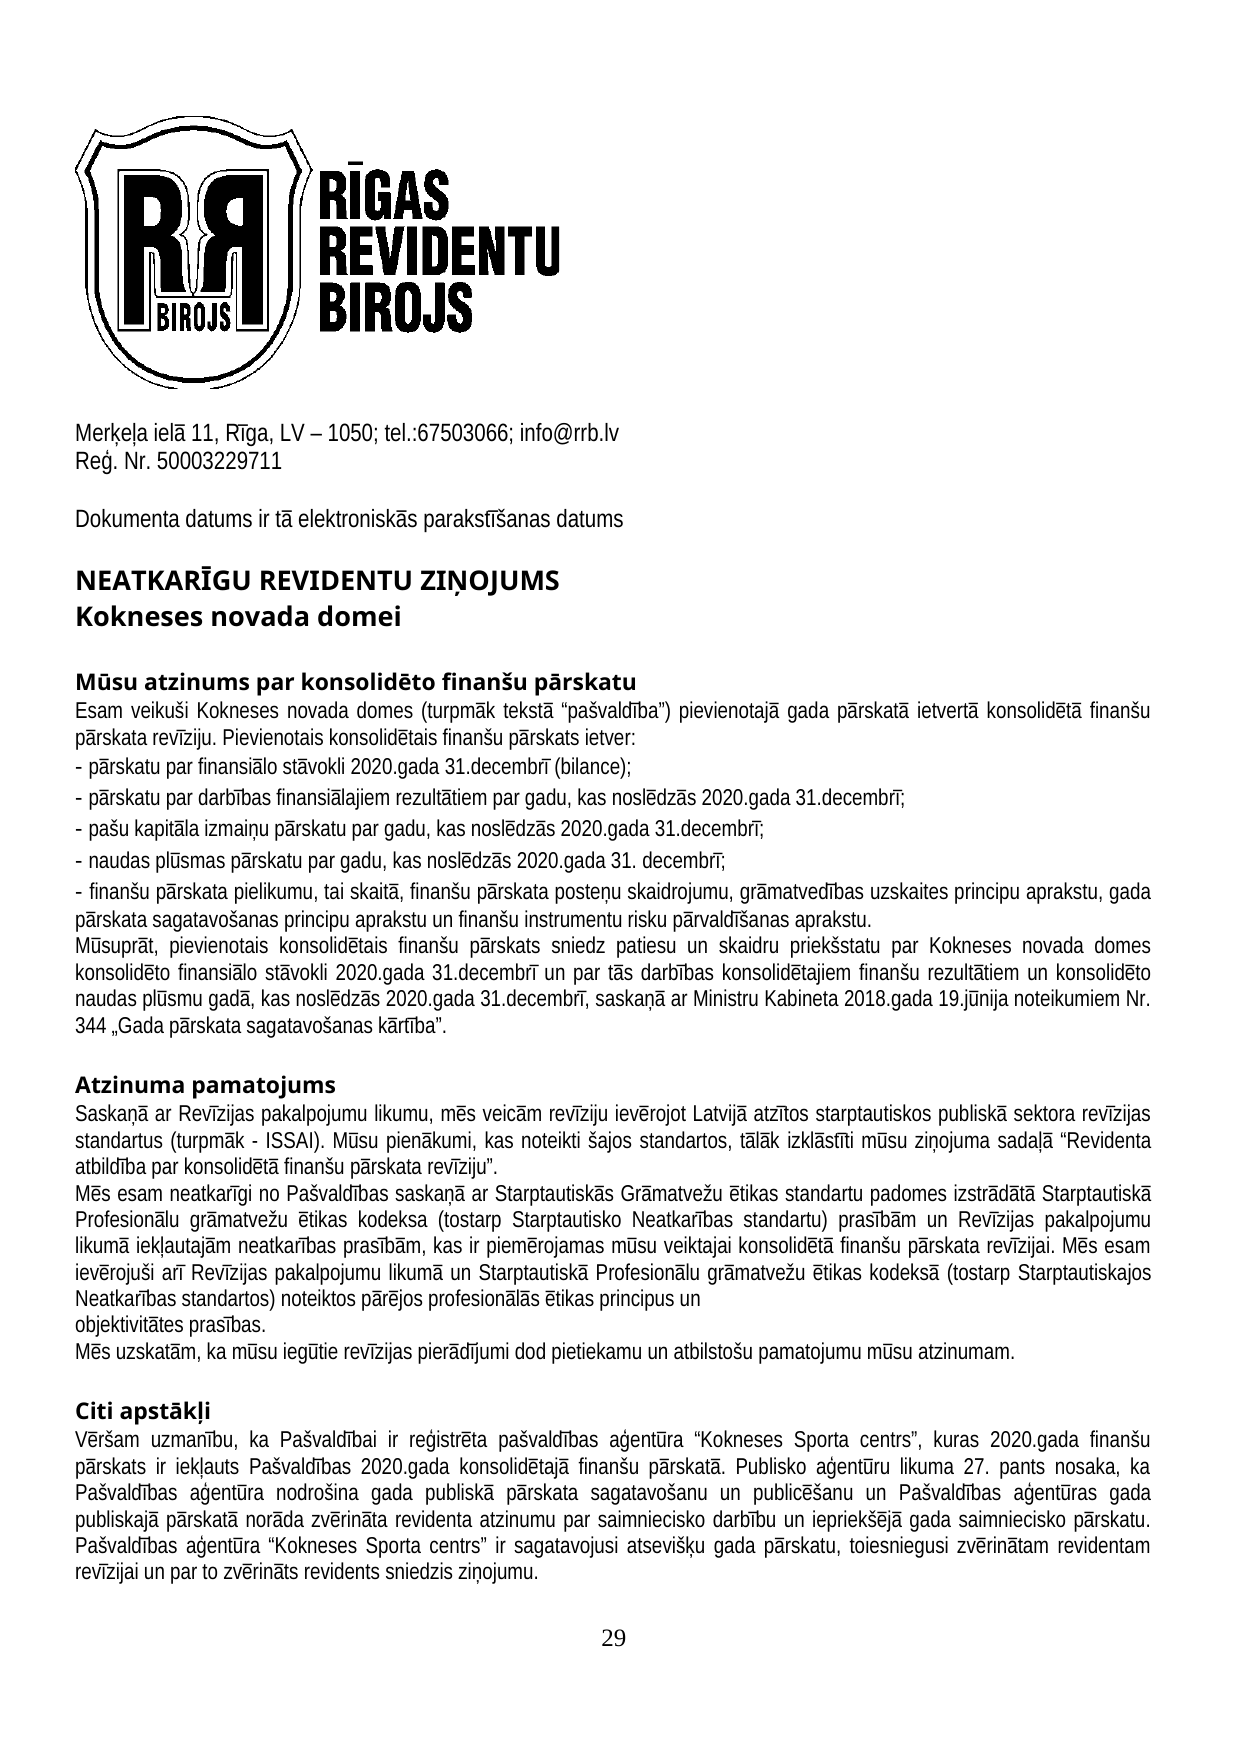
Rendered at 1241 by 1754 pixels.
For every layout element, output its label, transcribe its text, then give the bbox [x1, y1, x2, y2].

text objektivitātes prasības. [75, 1311, 1152, 1338]
text - finanšu pārskata pielikumu, tai skaitā, finanšu pārskata posteņu skaidrojumu, grāmatvedības uzskaites principu aprakstu, gada pārskata sagatavošanas principu aprakstu un finanšu instrumentu risku pārvaldīšanas aprakstu. [75, 875, 1152, 932]
text Esam veikuši Kokneses novada domes (turpmāk tekstā “pašvaldība”) pievienotajā gada pārskatā ietvertā konsolidētā finanšu pārskata revīziju. Pievienotais konsolidētais finanšu pārskats ietver: [75, 697, 1152, 750]
text Vēršam uzmanību, ka Pašvaldībai ir reģistrēta pašvaldības aģentūra “Kokneses Sporta centrs”, kuras 2020.gada finanšu pārskats ir iekļauts Pašvaldības 2020.gada konsolidētajā finanšu pārskatā. Publisko aģentūru likuma 27. pants nosaka, ka Pašvaldības aģentūra nodrošina gada publiskā pārskata sagatavošanu un publicēšanu un Pašvaldības aģentūras gada publiskajā pārskatā norāda zvērināta revidenta atzinumu par saimniecisko darbību un iepriekšējā gada saimniecisko pārskatu. Pašvaldības aģentūra “Kokneses Sporta centrs” ir sagatavojusi atsevišķu gada pārskatu, toiesniegusi zvērinātam revidentam revīzijai un par to zvērināts revidents sniedzis ziņojumu. [75, 1426, 1152, 1584]
text - naudas plūsmas pārskatu par gadu, kas noslēdzās 2020.gada 31. decembrī; [75, 844, 1152, 875]
text Kokneses novada domei [75, 598, 1154, 635]
text Mēs esam neatkarīgi no Pašvaldības saskaņā ar Starptautiskās Grāmatvežu ētikas standartu padomes izstrādātā Starptautiskā Profesionālu grāmatvežu ētikas kodeksa (tostarp Starptautisko Neatkarības standartu) prasībām un Revīzijas pakalpojumu likumā iekļautajām neatkarības prasībām, kas ir piemērojamas mūsu veiktajai konsolidētā finanšu pārskata revīzijai. Mēs esam ievērojuši arī Revīzijas pakalpojumu likumā un Starptautiskā Profesionālu grāmatvežu ētikas kodeksā (tostarp Starptautiskajos Neatkarības standartos) noteiktos pārējos profesionālās ētikas principus un [75, 1179, 1152, 1311]
text Merķeļa ielā 11, Rīga, LV – 1050; tel.:67503066; info@rrb.lv [75, 418, 1154, 446]
text Saskaņā ar Revīzijas pakalpojumu likumu, mēs veicām revīziju ievērojot Latvijā atzītos starptautiskos publiskā sektora revīzijas standartus (turpmāk - ISSAI). Mūsu pienākumi, kas noteikti šajos standartos, tālāk izklāstīti mūsu ziņojuma sadaļā “Revidenta atbildība par konsolidētā finanšu pārskata revīziju”. [75, 1100, 1152, 1179]
text - pārskatu par finansiālo stāvokli 2020.gada 31.decembrī (bilance); [75, 750, 1152, 781]
text Mēs uzskatām, ka mūsu iegūtie revīzijas pierādījumi dod pietiekamu un atbilstošu pamatojumu mūsu atzinumam. [75, 1338, 1152, 1364]
text - pārskatu par darbības finansiālajiem rezultātiem par gadu, kas noslēdzās 2020.gada 31.decembrī; [75, 781, 1152, 812]
text NEATKARĪGU REVIDENTU ZIŅOJUMS [75, 561, 1154, 598]
text Reģ. Nr. 50003229711 [75, 446, 1154, 475]
text Dokumenta datums ir tā elektroniskās parakstīšanas datums [75, 504, 1154, 532]
text Mūsu atzinums par konsolidēto finanšu pārskatu [75, 666, 1152, 697]
text Mūsuprāt, pievienotais konsolidētais finanšu pārskats sniedz patiesu un skaidru priekšstatu par Kokneses novada domes konsolidēto finansiālo stāvokli 2020.gada 31.decembrī un par tās darbības konsolidētajiem finanšu rezultātiem un konsolidēto naudas plūsmu gadā, kas noslēdzās 2020.gada 31.decembrī, saskaņā ar Ministru Kabineta 2018.gada 19.jūnija noteikumiem Nr. 344 „Gada pārskata sagatavošanas kārtība”. [75, 932, 1152, 1038]
text Citi apstākļi [75, 1395, 1152, 1426]
text Atzinuma pamatojums [75, 1069, 1152, 1100]
text - pašu kapitāla izmaiņu pārskatu par gadu, kas noslēdzās 2020.gada 31.decembrī; [75, 812, 1152, 844]
